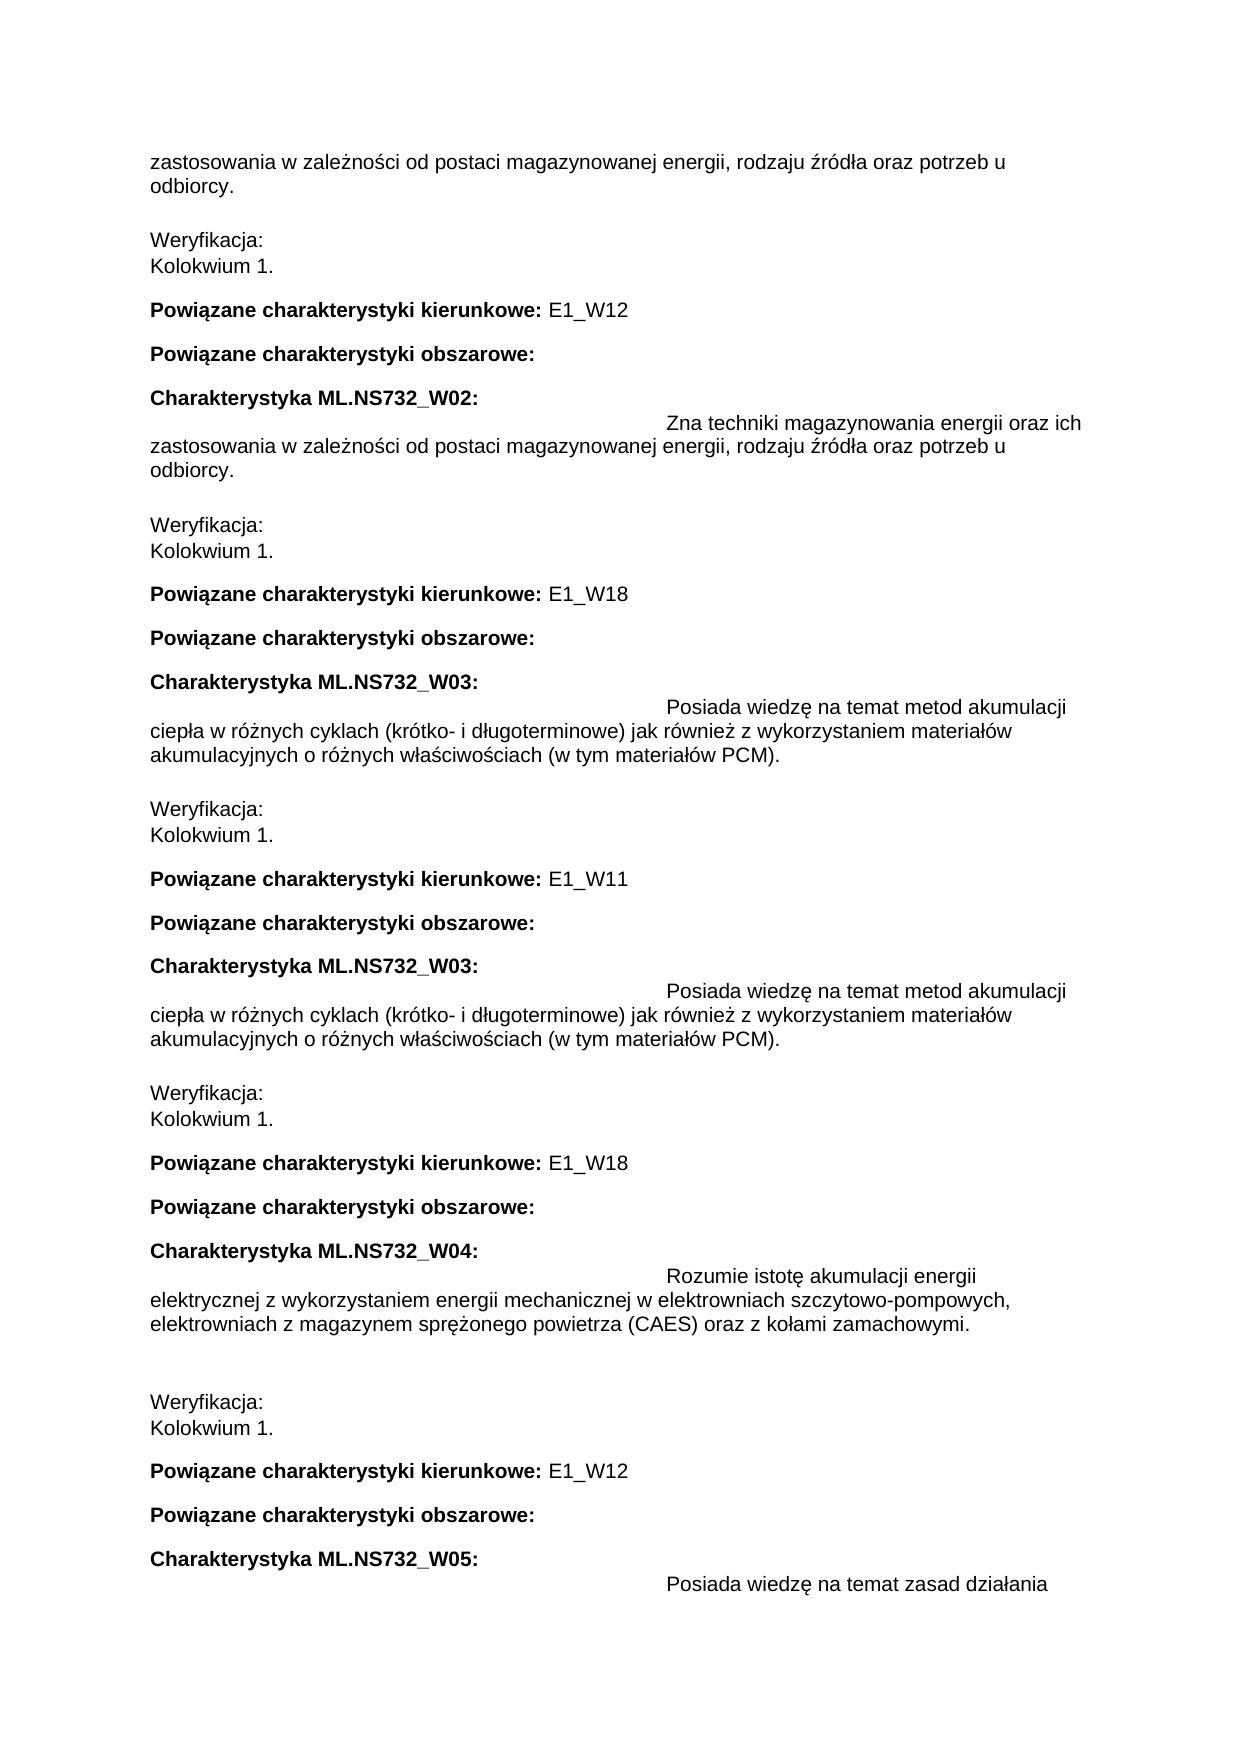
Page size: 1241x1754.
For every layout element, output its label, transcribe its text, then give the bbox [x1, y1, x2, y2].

text Posiada wiedzę na temat metod akumulacji ciepła w różnych cyklach (krótko- i długoterminowe) jak również z wykorzystaniem materiałów akumulacyjnych o różnych właściwościach (w tym materiałów PCM). [150, 695, 1090, 791]
text Powiązane charakterystyki kierunkowe: E1_W12 [150, 298, 1090, 322]
text Powiązane charakterystyki kierunkowe: E1_W18 [150, 1151, 1090, 1175]
text Charakterystyka ML.NS732_W02: [150, 385, 1090, 409]
text Powiązane charakterystyki kierunkowe: E1_W12 [150, 1459, 1090, 1483]
text Powiązane charakterystyki obszarowe: [150, 910, 1090, 934]
text Kolokwium 1. [150, 1107, 1090, 1131]
text Powiązane charakterystyki obszarowe: [150, 342, 1090, 366]
text Powiązane charakterystyki kierunkowe: E1_W18 [150, 582, 1090, 606]
text Charakterystyka ML.NS732_W05: [150, 1547, 1090, 1571]
text Powiązane charakterystyki obszarowe: [150, 1195, 1090, 1219]
text Weryfikacja: [150, 512, 1090, 536]
text Weryfikacja: [150, 1389, 1090, 1413]
text Powiązane charakterystyki obszarowe: [150, 626, 1090, 650]
text Charakterystyka ML.NS732_W03: [150, 954, 1090, 978]
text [150, 1572, 1090, 1596]
text Weryfikacja: [150, 1081, 1090, 1105]
text Powiązane charakterystyki kierunkowe: E1_W11 [150, 867, 1090, 891]
text Charakterystyka ML.NS732_W03: [150, 670, 1090, 694]
text Kolokwium 1. [150, 254, 1090, 278]
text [150, 150, 1090, 222]
text Posiada wiedzę na temat metod akumulacji ciepła w różnych cyklach (krótko- i długoterminowe) jak również z wykorzystaniem materiałów akumulacyjnych o różnych właściwościach (w tym materiałów PCM). [150, 979, 1090, 1075]
text Zna techniki magazynowania energii oraz ich zastosowania w zależności od postaci magazynowanej energii, rodzaju źródła oraz potrzeb u odbiorcy. [150, 410, 1090, 506]
text Weryfikacja: [150, 797, 1090, 821]
text Kolokwium 1. [150, 823, 1090, 847]
text Charakterystyka ML.NS732_W04: [150, 1238, 1090, 1262]
text Kolokwium 1. [150, 538, 1090, 562]
text Powiązane charakterystyki obszarowe: [150, 1503, 1090, 1527]
text Rozumie istotę akumulacji energii elektrycznej z wykorzystaniem energii mechanicznej w elektrowniach szczytowo-pompowych, elektrowniach z magazynem sprężonego powietrza (CAES) oraz z kołami zamachowymi. [150, 1263, 1090, 1383]
text Kolokwium 1. [150, 1416, 1090, 1439]
text Weryfikacja: [150, 228, 1090, 252]
